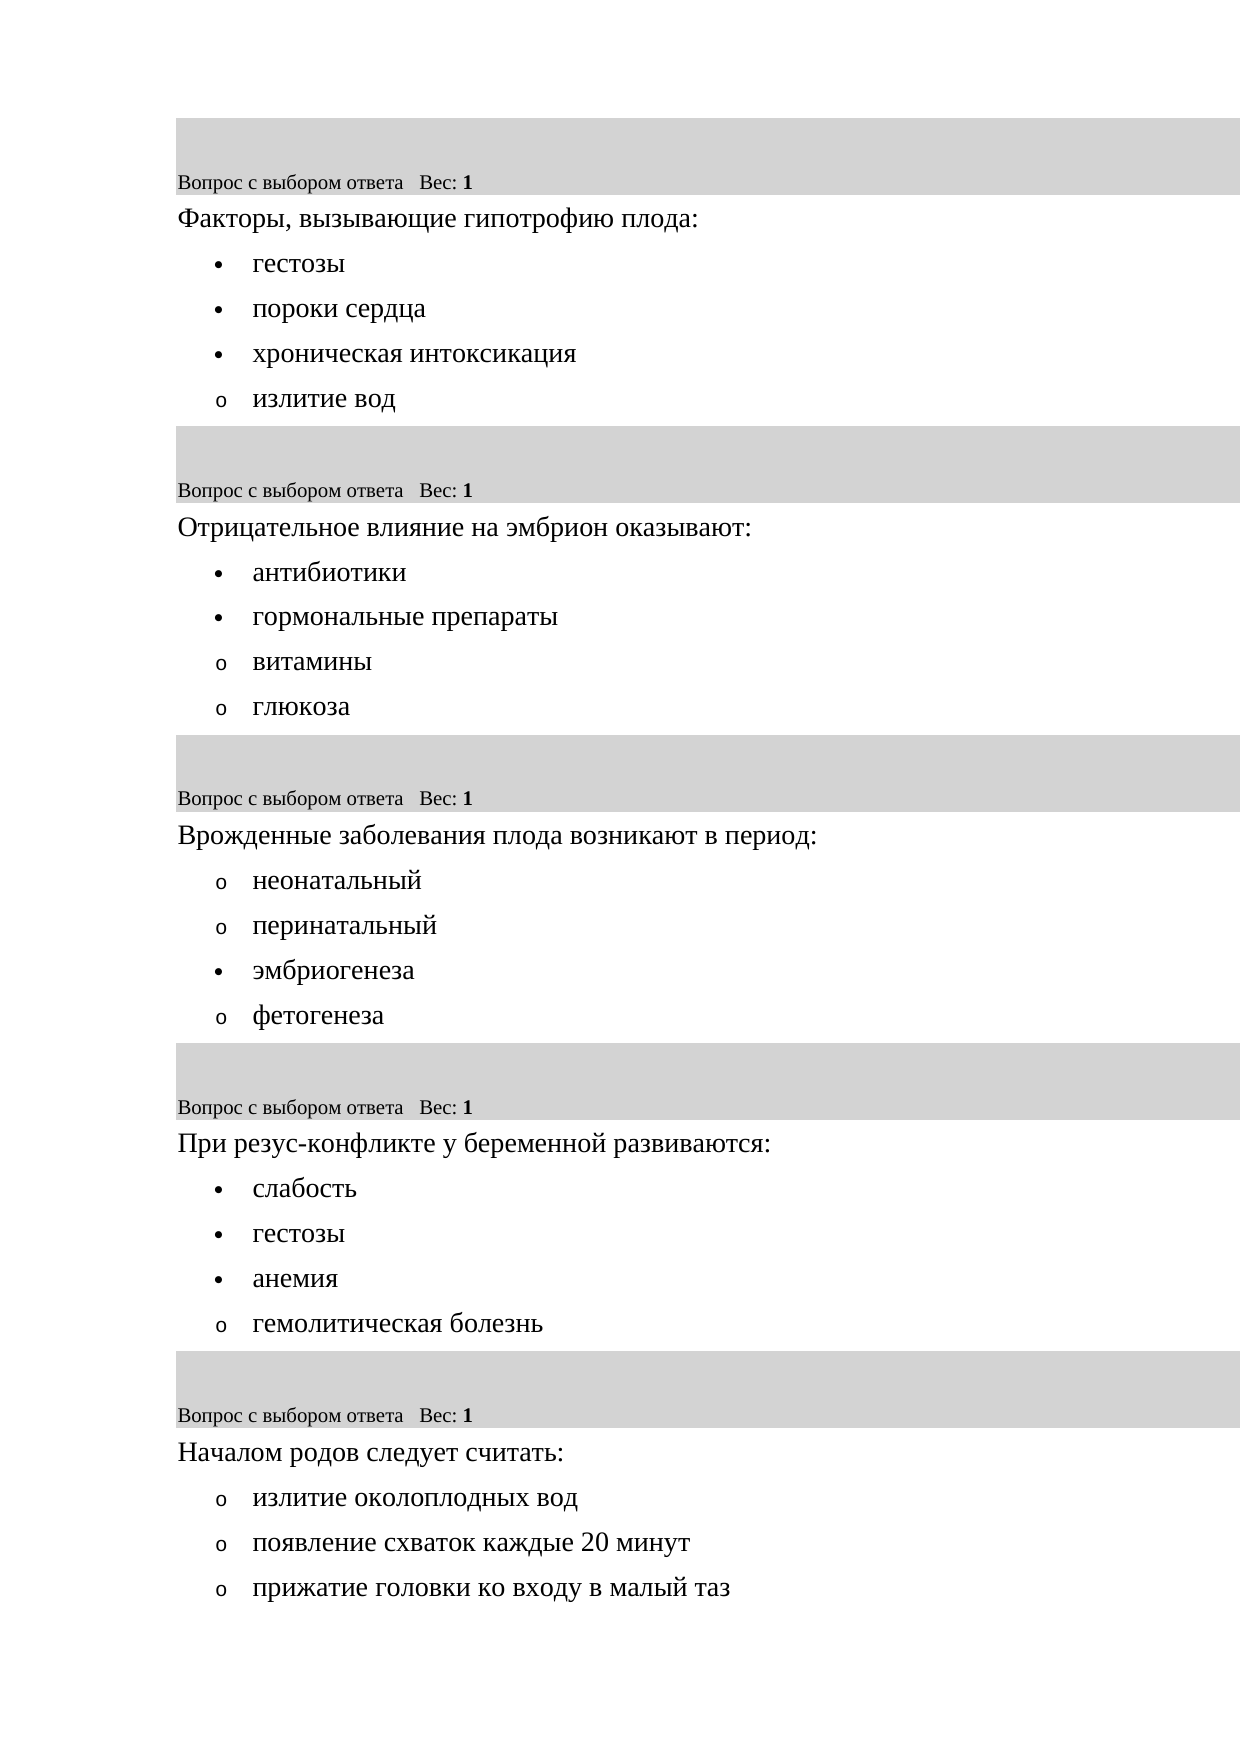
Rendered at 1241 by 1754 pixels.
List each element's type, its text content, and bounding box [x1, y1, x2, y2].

list анемия [215, 1261, 1152, 1294]
list хроническая интоксикация [215, 336, 1152, 369]
table_header Вопрос с выбором ответа Вес: 1 [176, 118, 1240, 195]
list фетогенеза [215, 998, 1152, 1031]
list прижатие головки ко входу в малый таз [215, 1570, 1152, 1602]
table_header Вопрос с выбором ответа Вес: 1 [176, 735, 1240, 812]
table_header Вопрос с выбором ответа Вес: 1 [176, 1043, 1240, 1120]
list появление схваток каждые 20 минут [215, 1525, 1152, 1557]
list антибиотики [215, 554, 1152, 587]
text Факторы, вызывающие гипотрофию плода: [177, 202, 1152, 234]
list гестозы [215, 246, 1152, 279]
list слабость [215, 1171, 1152, 1204]
table_header Вопрос с выбором ответа Вес: 1 [176, 426, 1240, 503]
list глюкоза [215, 689, 1152, 722]
list гемолитическая болезнь [215, 1306, 1152, 1339]
text При резус-конфликте у беременной развиваются: [177, 1127, 1152, 1159]
list гормональные препараты [215, 599, 1152, 632]
list гестозы [215, 1216, 1152, 1249]
list эмбриогенеза [215, 953, 1152, 986]
list витамины [215, 644, 1152, 677]
text Врожденные заболевания плода возникают в период: [177, 818, 1152, 850]
text Отрицательное влияние на эмбрион оказывают: [177, 510, 1152, 542]
table_header Вопрос с выбором ответа Вес: 1 [176, 1351, 1240, 1428]
list излитие околоплодных вод [215, 1479, 1152, 1512]
list перинатальный [215, 908, 1152, 941]
text Началом родов следует считать: [177, 1435, 1152, 1467]
list пороки сердца [215, 291, 1152, 324]
list неонатальный [215, 863, 1152, 896]
list излитие вод [215, 381, 1152, 414]
